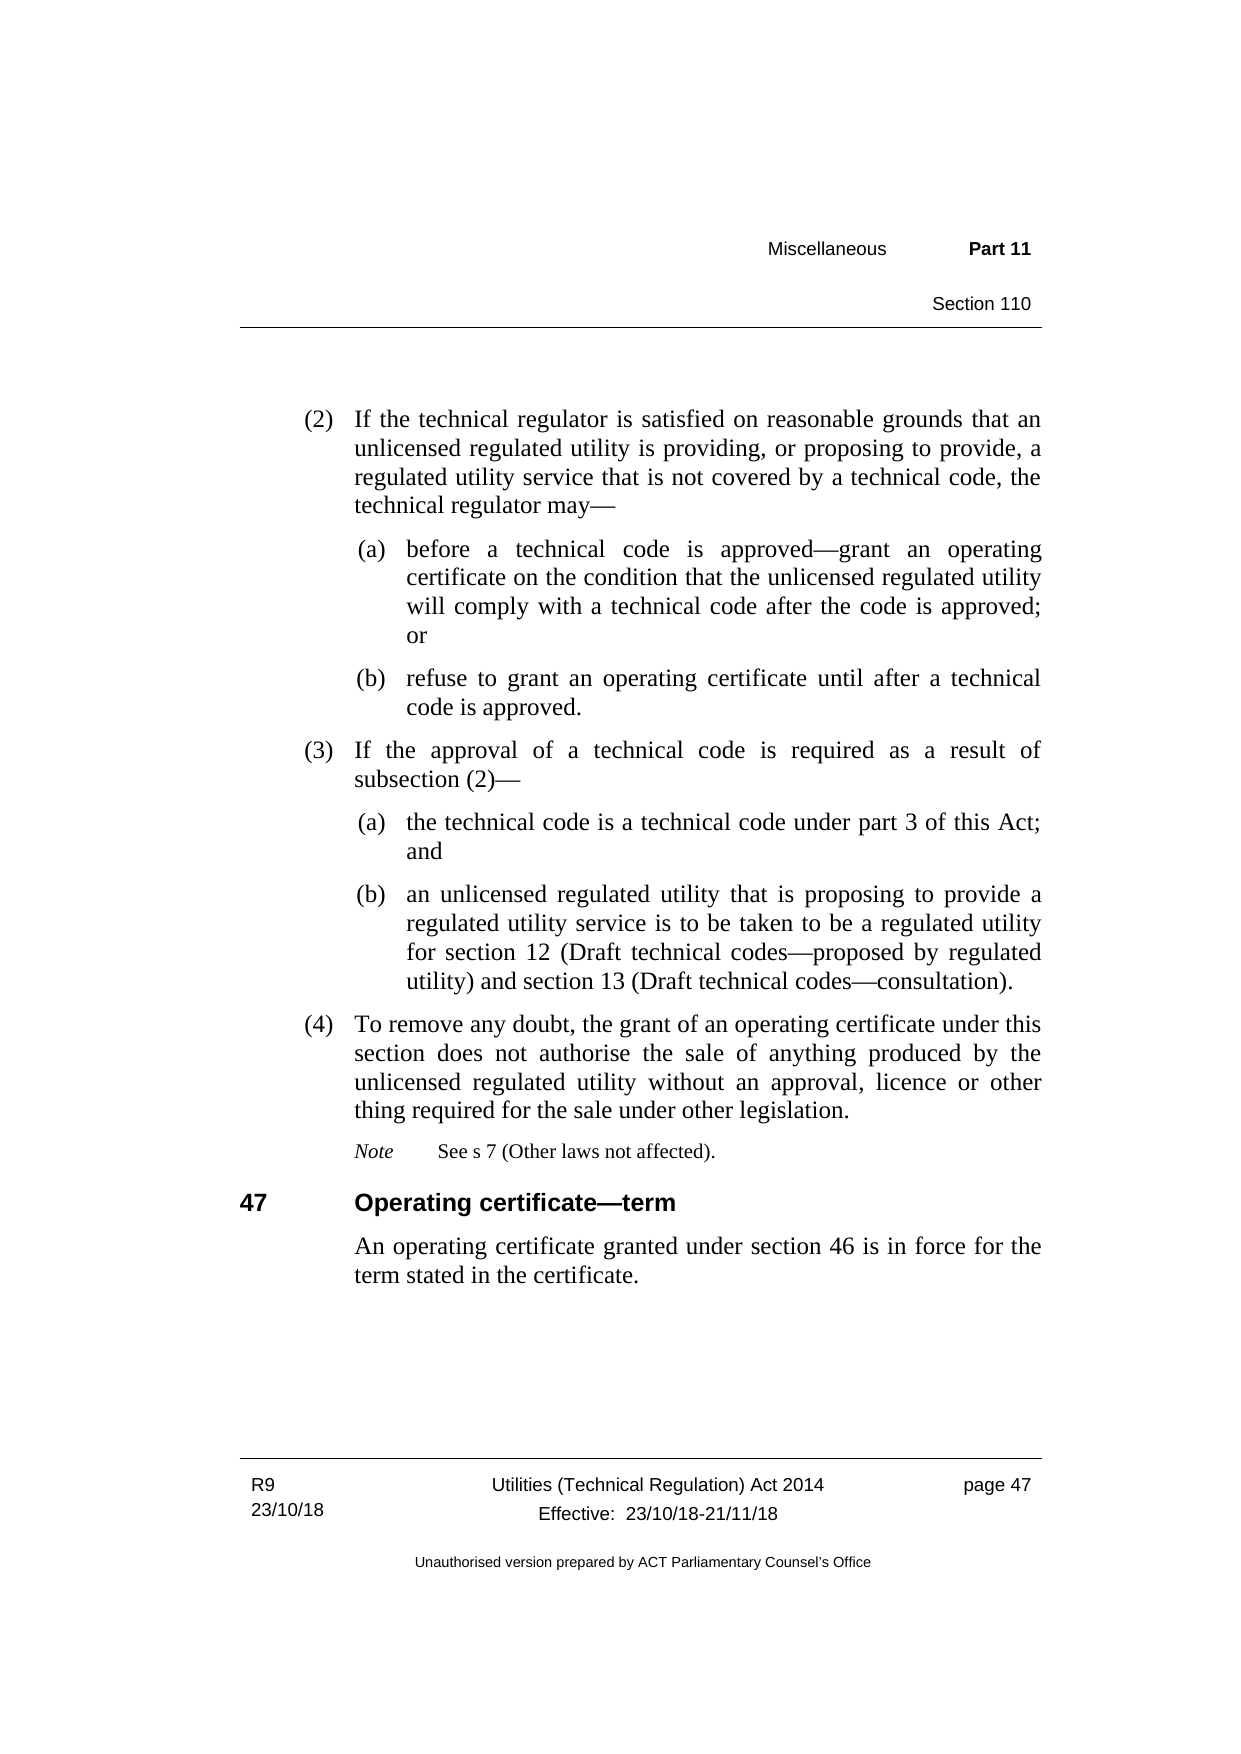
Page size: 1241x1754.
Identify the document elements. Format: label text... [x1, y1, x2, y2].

text Note See s 7 (Other laws not affected). [354, 1139, 1042, 1163]
text (a) before a technical code is approved—grant an operating certificate on the condition that the unlicensed regulated utility will comply with a technical code after the code is approved; or [239, 534, 1042, 649]
text (2) If the technical regulator is satisfied on reasonable grounds that an unlicensed regulated utility is providing, or proposing to provide, a regulated utility service that is not covered by a technical code, the technical regulator may— [239, 404, 1042, 519]
text (4) To remove any doubt, the grant of an operating certificate under this section does not authorise the sale of anything produced by the unlicensed regulated utility without an approval, licence or other thing required for the sale under other legislation. [239, 1009, 1042, 1124]
text 47 Operating certificate—term [239, 1188, 1042, 1217]
text (b) refuse to grant an operating certificate until after a technical code is approved. [239, 663, 1042, 721]
text (a) the technical code is a technical code under part 3 of this Act; and [239, 807, 1042, 865]
text (b) an unlicensed regulated utility that is proposing to provide a regulated utility service is to be taken to be a regulated utility for section 12 (Draft technical codes—proposed by regulated utility) and section 13 (Draft technical codes—consultation). [239, 879, 1042, 994]
text (3) If the approval of a technical code is required as a result of subsection (2)— [239, 735, 1042, 793]
text An operating certificate granted under section 46 is in force for the term stated in the certificate. [354, 1231, 1042, 1289]
